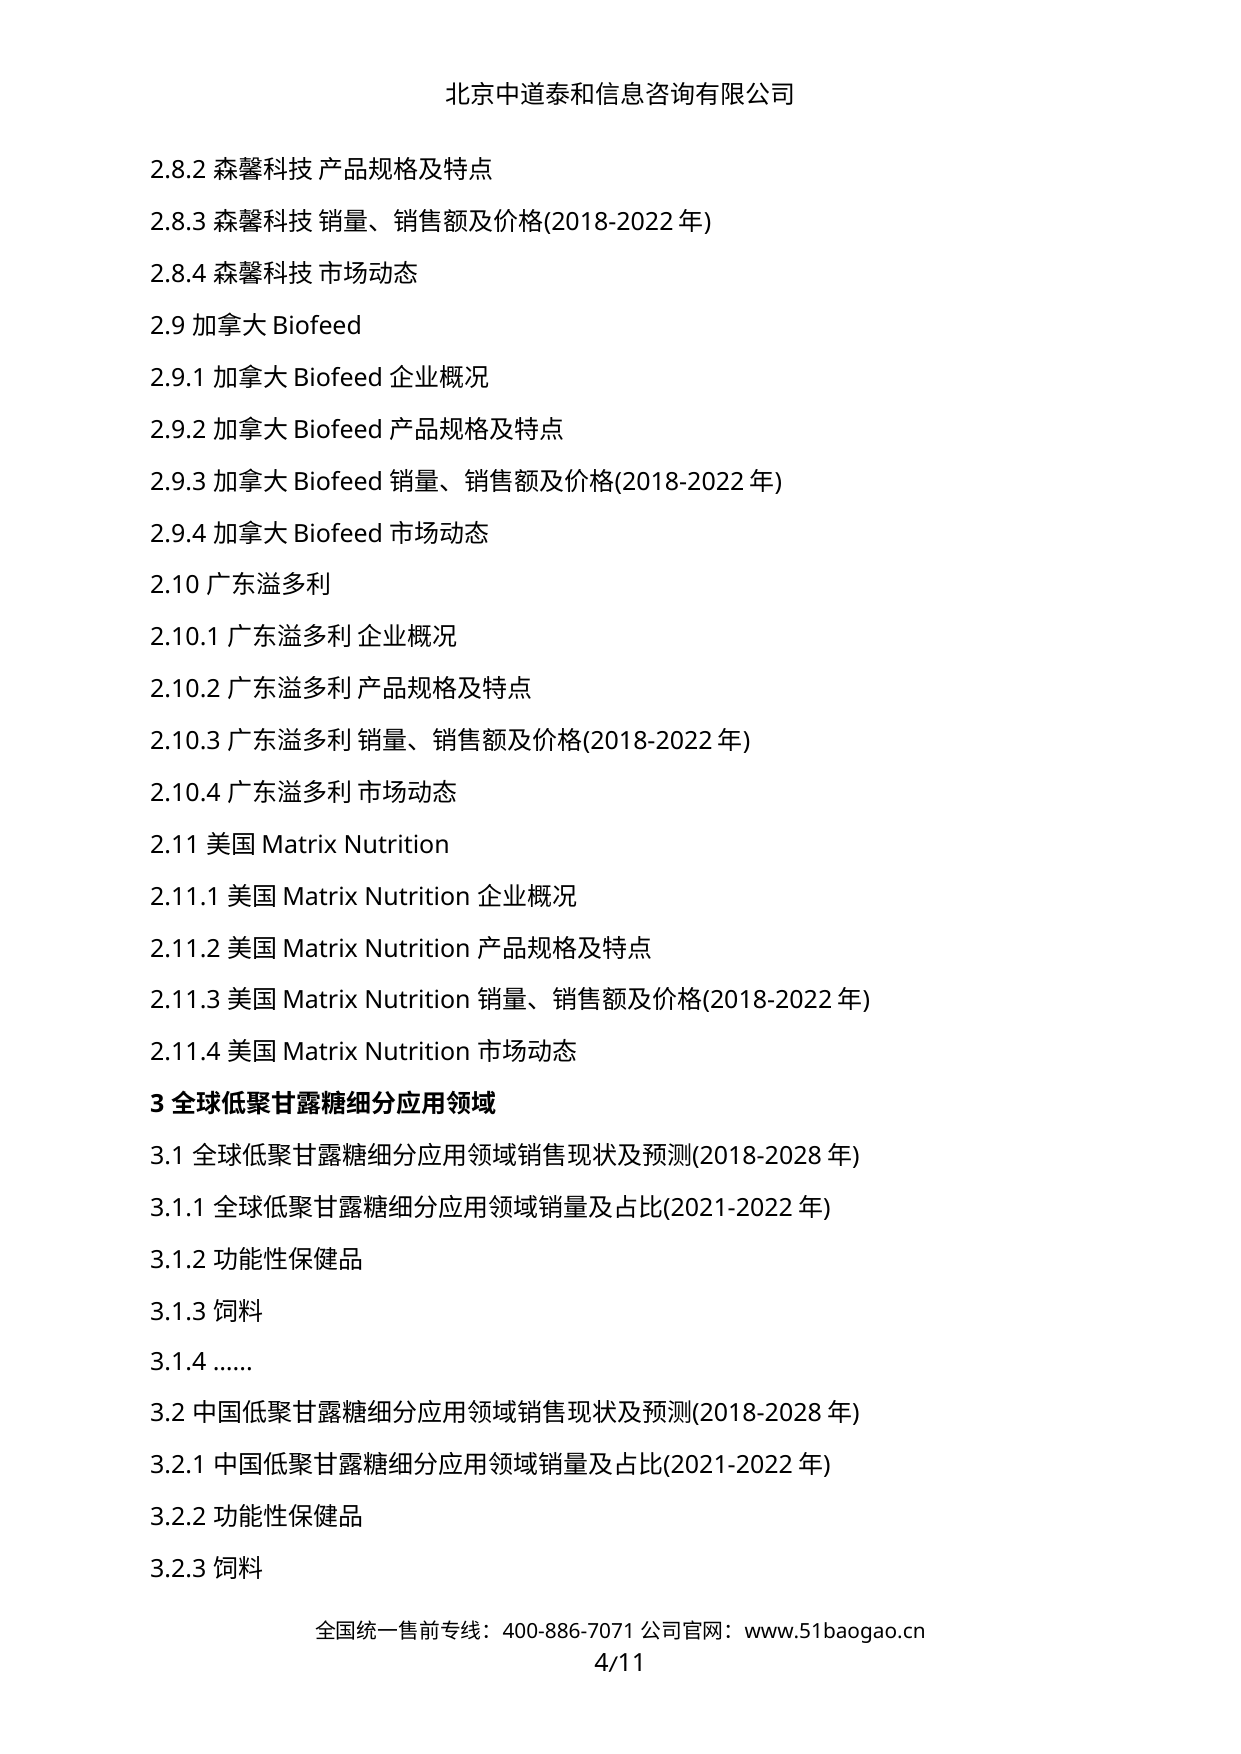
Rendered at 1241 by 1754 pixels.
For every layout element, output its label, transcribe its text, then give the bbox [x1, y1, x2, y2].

text 3.1 全球低聚甘露糖细分应用领域销售现状及预测(2018-2028年) [150, 1136, 1090, 1172]
text 2.11 美国Matrix Nutrition [150, 824, 1090, 861]
text 2.11.3 美国Matrix Nutrition 销量、销售额及价格(2018-2022年) [150, 980, 1090, 1016]
text 3.1.4 …... [150, 1343, 1090, 1377]
text 2.10.1 广东溢多利 企业概况 [150, 617, 1090, 653]
text 3.1.1 全球低聚甘露糖细分应用领域销量及占比(2021-2022年) [150, 1187, 1090, 1224]
text 2.11.4 美国Matrix Nutrition 市场动态 [150, 1032, 1090, 1068]
text 3 全球低聚甘露糖细分应用领域 [150, 1084, 1090, 1120]
text 3.1.2 功能性保健品 [150, 1239, 1090, 1276]
text 3.2.3 饲料 [150, 1548, 1090, 1585]
text 2.10.2 广东溢多利 产品规格及特点 [150, 669, 1090, 705]
text 2.9.4 加拿大Biofeed 市场动态 [150, 513, 1090, 549]
text 3.2 中国低聚甘露糖细分应用领域销售现状及预测(2018-2028年) [150, 1393, 1090, 1429]
text 2.9 加拿大Biofeed [150, 306, 1090, 342]
text 2.8.2 森馨科技 产品规格及特点 [150, 150, 1090, 186]
text 2.10 广东溢多利 [150, 565, 1090, 601]
text 2.8.3 森馨科技 销量、销售额及价格(2018-2022年) [150, 202, 1090, 238]
text 2.10.4 广东溢多利 市场动态 [150, 772, 1090, 809]
text 2.9.3 加拿大Biofeed 销量、销售额及价格(2018-2022年) [150, 461, 1090, 497]
text 2.11.1 美国Matrix Nutrition 企业概况 [150, 876, 1090, 912]
text 2.8.4 森馨科技 市场动态 [150, 254, 1090, 290]
text 3.1.3 饲料 [150, 1291, 1090, 1327]
text 3.2.1 中国低聚甘露糖细分应用领域销量及占比(2021-2022年) [150, 1445, 1090, 1481]
text 3.2.2 功能性保健品 [150, 1497, 1090, 1533]
text 2.9.1 加拿大Biofeed 企业概况 [150, 357, 1090, 394]
text 2.9.2 加拿大Biofeed 产品规格及特点 [150, 409, 1090, 446]
text 2.11.2 美国Matrix Nutrition 产品规格及特点 [150, 928, 1090, 964]
text 2.10.3 广东溢多利 销量、销售额及价格(2018-2022年) [150, 721, 1090, 757]
